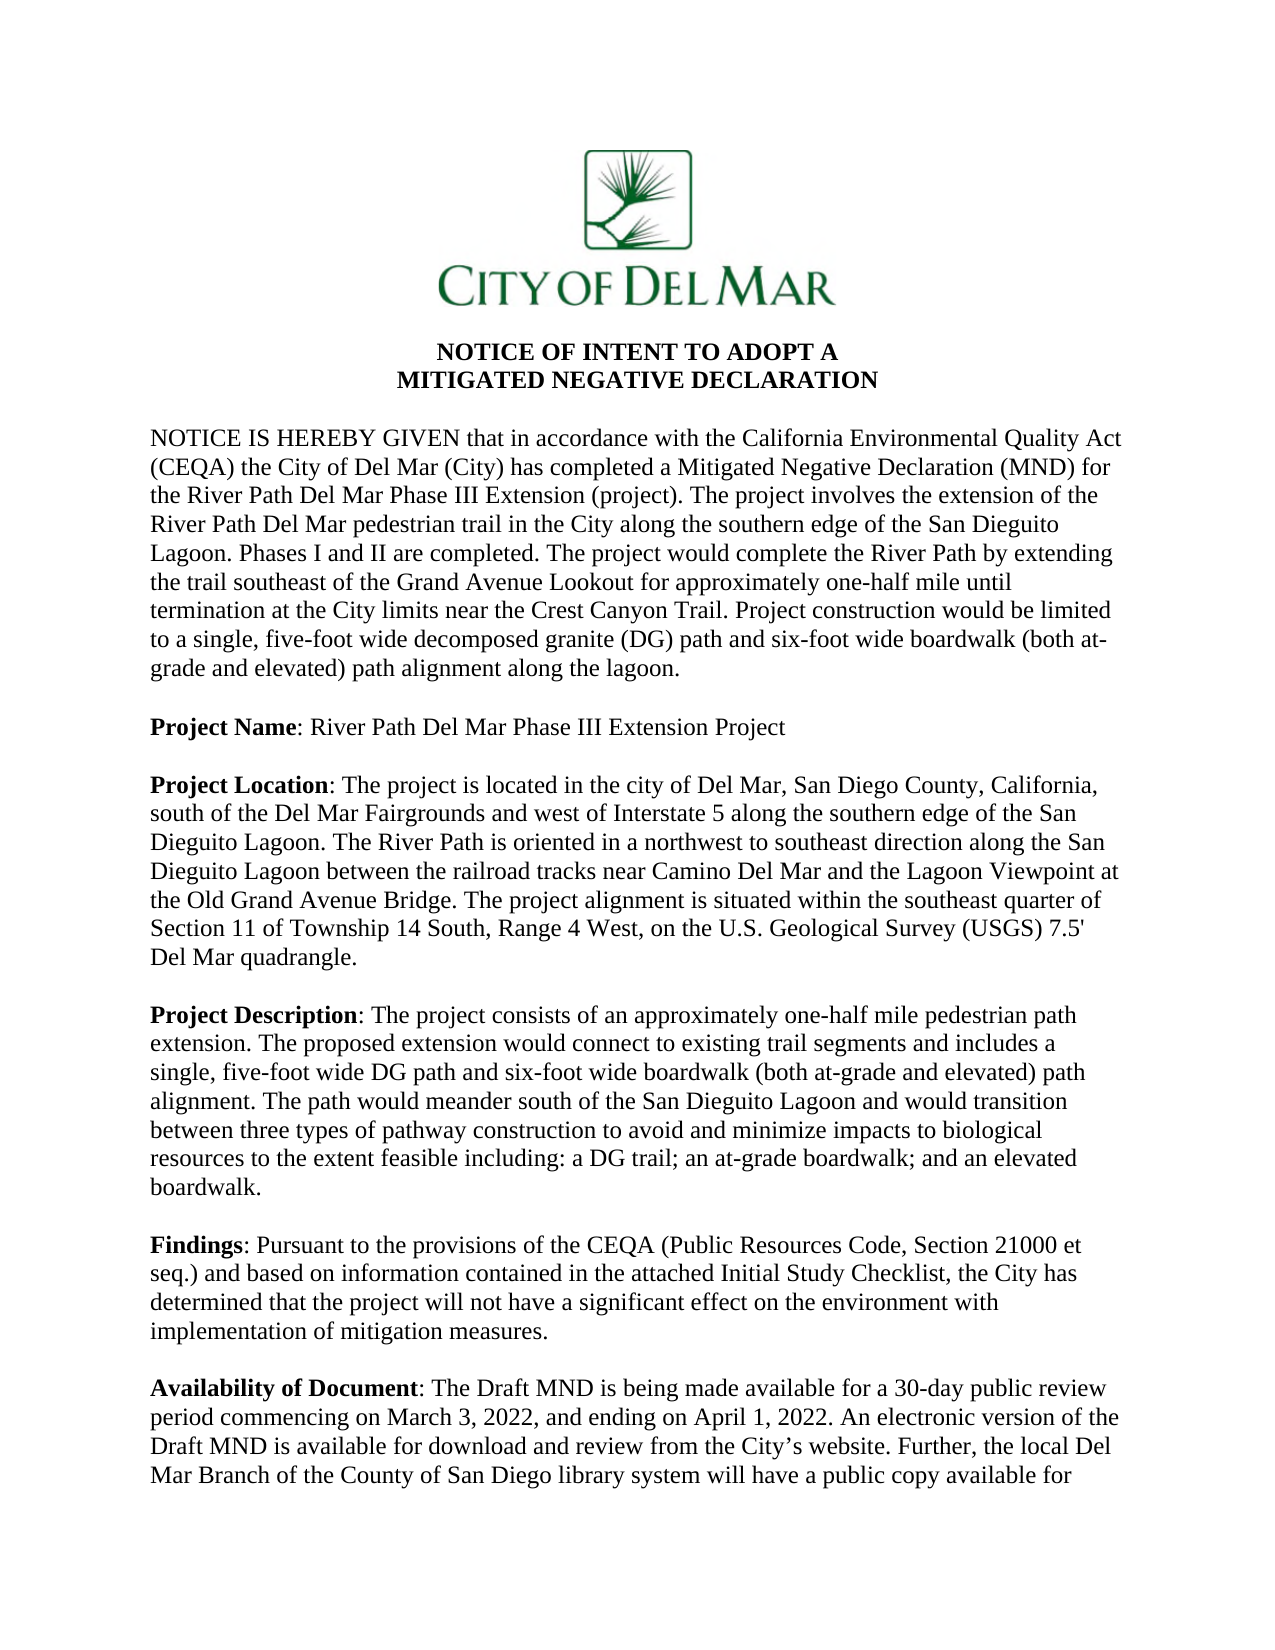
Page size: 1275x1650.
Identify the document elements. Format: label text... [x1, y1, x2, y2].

text Findings: Pursuant to the provisions of the CEQA (Public Resources Code, Section 21000 et seq.) and based on information contained in the attached Initial Study Checklist, the City has determined that the project will not have a significant effect on the environment with implementation of mitigation measures. [150, 1230, 1125, 1345]
text MITIGATED NEGATIVE DECLARATION [150, 366, 1125, 394]
text Project Description: The project consists of an approximately one-half mile pedestrian path extension. The proposed extension would connect to existing trail segments and includes a single, five-foot wide DG path and six-foot wide boardwalk (both at-grade and elevated) path alignment. The path would meander south of the San Dieguito Lagoon and would transition between three types of pathway construction to avoid and minimize impacts to biological resources to the extent feasible including: a DG trail; an at-grade boardwalk; and an elevated boardwalk. [150, 1000, 1125, 1201]
picture [438, 150, 837, 307]
text Project Location: The project is located in the city of Del Mar, San Diego County, California, south of the Del Mar Fairgrounds and west of Interstate 5 along the southern edge of the San Dieguito Lagoon. The River Path is oriented in a northwest to southeast direction along the San Dieguito Lagoon between the railroad tracks near Camino Del Mar and the Lagoon Viewpoint at the Old Grand Avenue Bridge. The project alignment is situated within the southeast quarter of Section 11 of Township 14 South, Range 4 West, on the U.S. Geological Survey (USGS) 7.5' Del Mar quadrangle. [150, 770, 1125, 971]
text NOTICE OF INTENT TO ADOPT A [150, 337, 1125, 366]
text Project Name: River Path Del Mar Phase III Extension Project [150, 712, 1125, 741]
text NOTICE IS HEREBY GIVEN that in accordance with the California Environmental Quality Act (CEQA) the City of Del Mar (City) has completed a Mitigated Negative Declaration (MND) for the River Path Del Mar Phase III Extension (project). The project involves the extension of the River Path Del Mar pedestrian trail in the City along the southern edge of the San Dieguito Lagoon. Phases I and II are completed. The project would complete the River Path by extending the trail southeast of the Grand Avenue Lookout for approximately one-half mile until termination at the City limits near the Crest Canyon Trail. Project construction would be limited to a single, five-foot wide decomposed granite (DG) path and six-foot wide boardwalk (both at-grade and elevated) path alignment along the lagoon. [150, 423, 1125, 682]
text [150, 1373, 1125, 1488]
